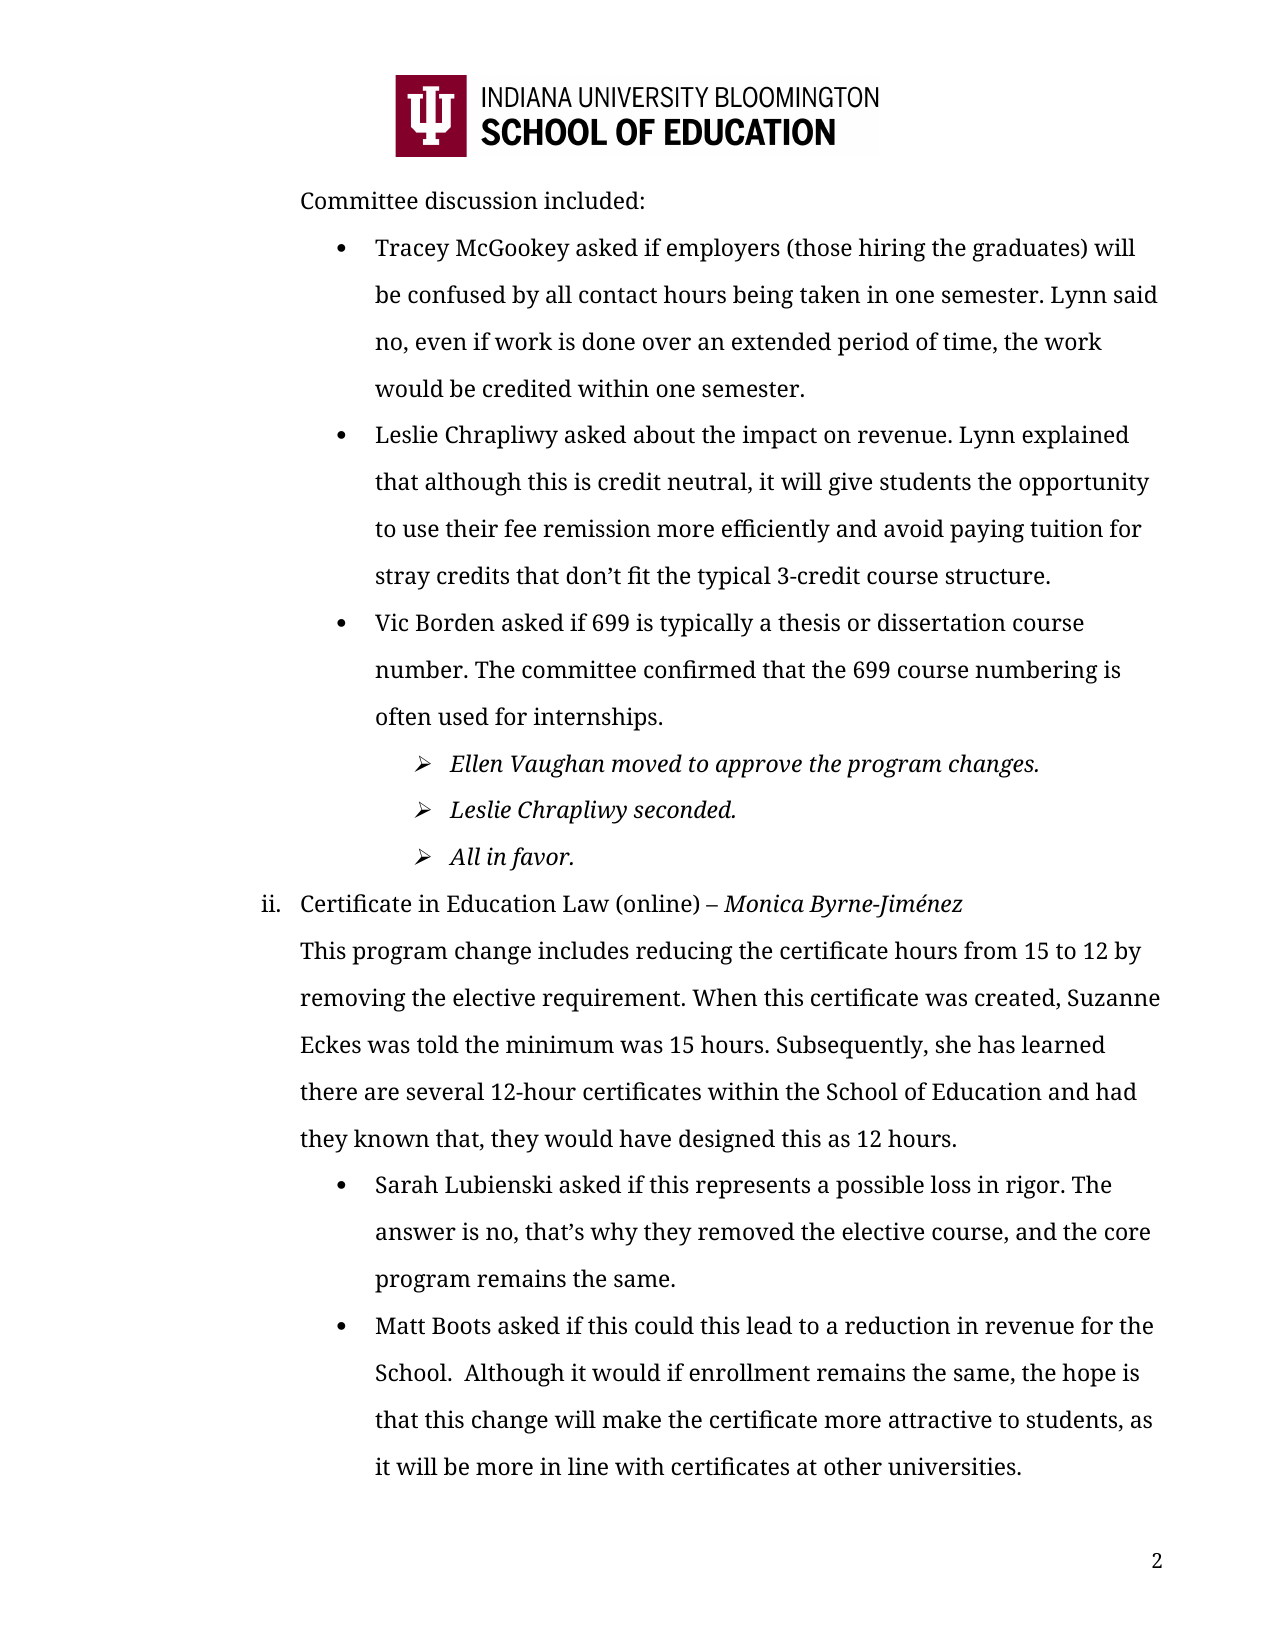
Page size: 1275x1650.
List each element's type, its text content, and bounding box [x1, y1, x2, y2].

list All in favor. [412, 841, 1162, 872]
list Matt Boots asked if this could this lead to a reduction in revenue for the School. Although it would if enrollment remains the same, the hope is that this change will make the certificate more attractive to students, as it will be more in line with certificates at other universities. [337, 1310, 1162, 1482]
list Leslie Chrapliwy seconded. [412, 794, 1162, 826]
list Vic Borden asked if 699 is typically a thesis or dissertation course number. The committee confirmed that the 699 course numbering is often used for internships. [337, 607, 1162, 732]
picture [395, 75, 880, 157]
list Tracey McGookey asked if employers (those hiring the graduates) will be confused by all contact hours being taken in one semester. Lynn said no, even if work is done over an extended period of time, the work would be credited within one semester. [337, 232, 1162, 404]
list Sarah Lubienski asked if this represents a possible loss in rigor. The answer is no, that’s why they removed the elective course, and the core program remains the same. [337, 1169, 1162, 1294]
list This program change includes reducing the certificate hours from 15 to 12 by removing the elective requirement. When this certificate was created, Suzanne Eckes was told the minimum was 15 hours. Subsequently, she has learned there are several 12-hour certificates within the School of Education and had they known that, they would have designed this as 12 hours. [300, 935, 1162, 1154]
list Leslie Chrapliwy asked about the impact on revenue. Lynn explained that although this is credit neutral, it will give students the opportunity to use their fee remission more efficiently and avoid paying tuition for stray credits that don’t fit the typical 3-credit course structure. [337, 419, 1162, 591]
text Committee discussion included: [300, 185, 1162, 216]
list Ellen Vaughan moved to approve the program changes. [412, 747, 1162, 779]
list Certificate in Education Law (online) – Monica Byrne-Jiménez [281, 888, 1162, 919]
